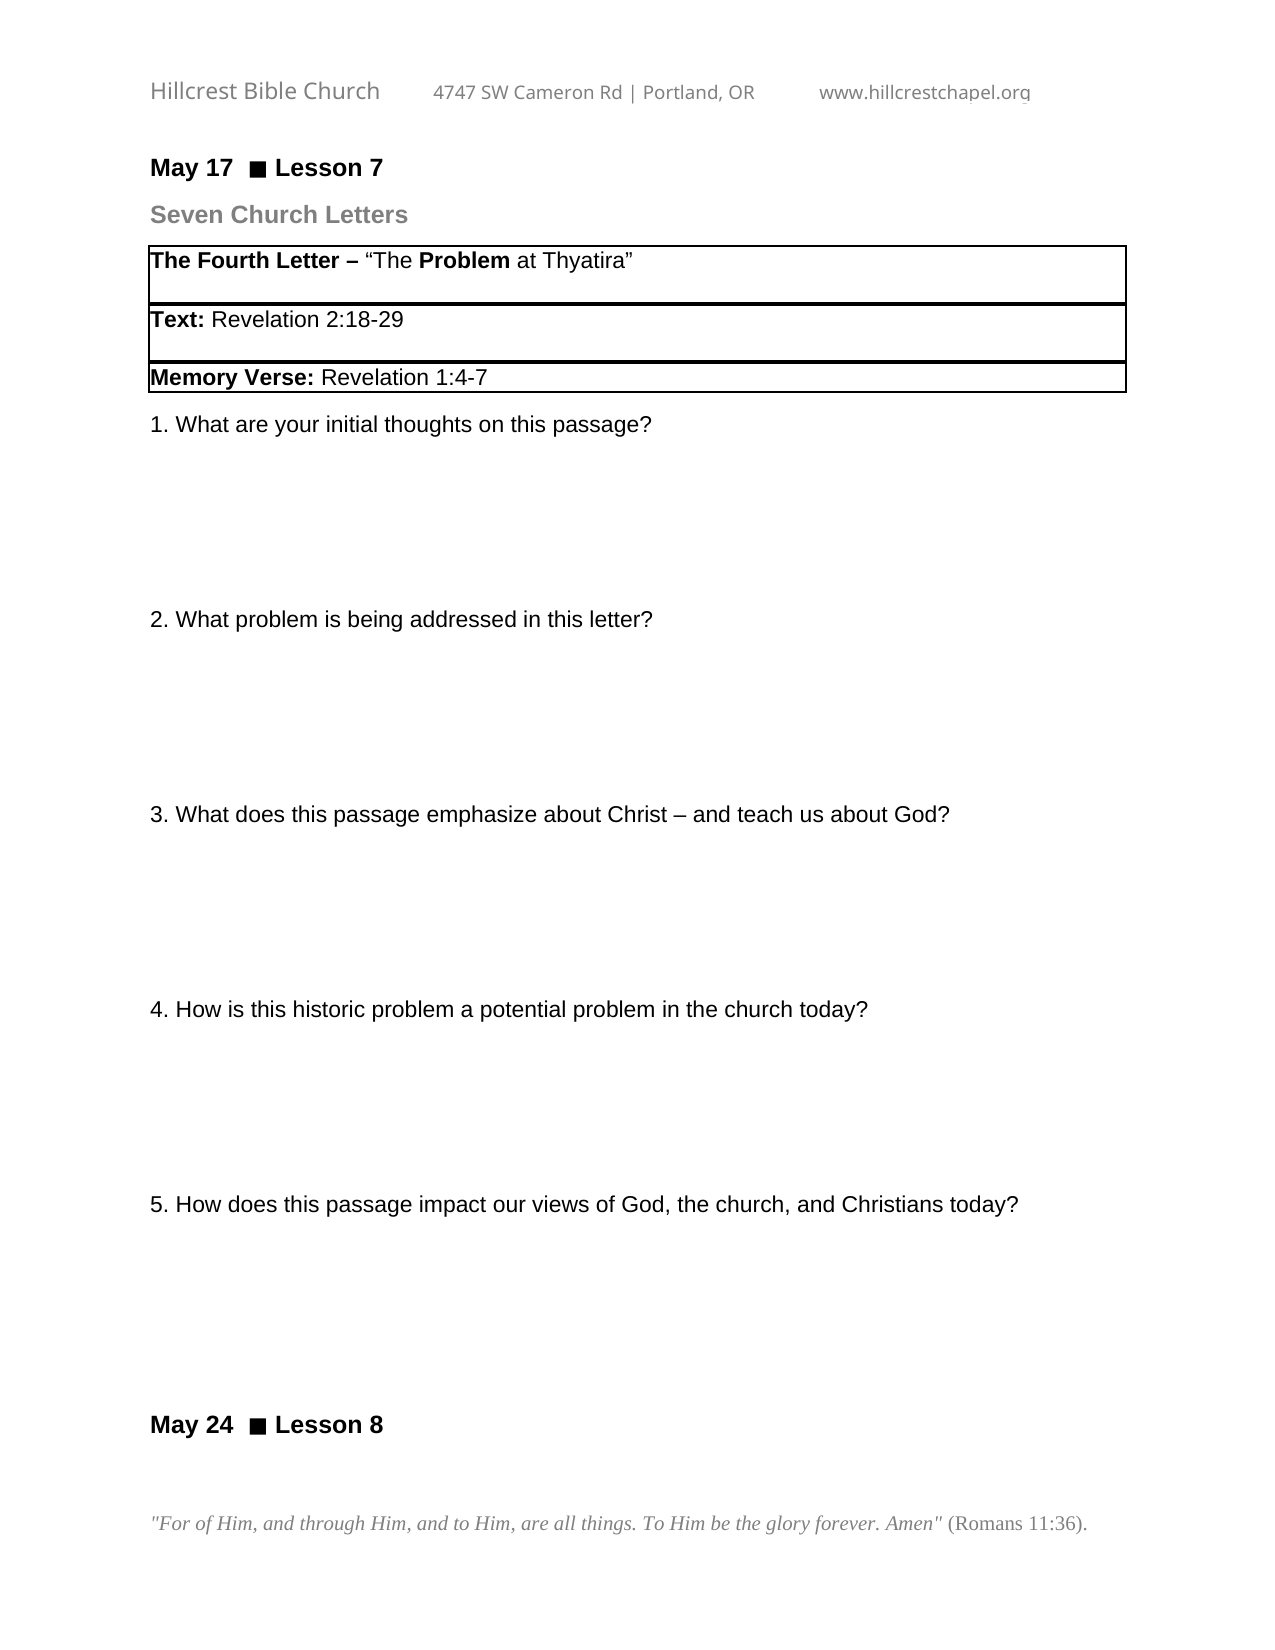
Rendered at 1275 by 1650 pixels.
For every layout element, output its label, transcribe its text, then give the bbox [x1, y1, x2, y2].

list 1. What are your initial thoughts on this passage? 2. What problem is being addressed in this letter? 3. What does this passage emphasize about Christ – and teach us about God? 4. How is this historic problem a potential problem in the church today? 5. How does this passage impact our views of God, the church, and Christians today? [150, 411, 1125, 1218]
text The Fourth Letter – “The Problem at Thyatira” [150, 247, 1125, 302]
title May 24 ◼︎ Lesson 8 [150, 1407, 1125, 1441]
text Memory Verse: Revelation 1:4-7 [150, 364, 1125, 391]
text Text: Revelation 2:18-29 [150, 306, 1125, 360]
text Seven Church Letters [150, 212, 1125, 226]
title May 17 ◼︎ Lesson 7 [150, 150, 1125, 184]
